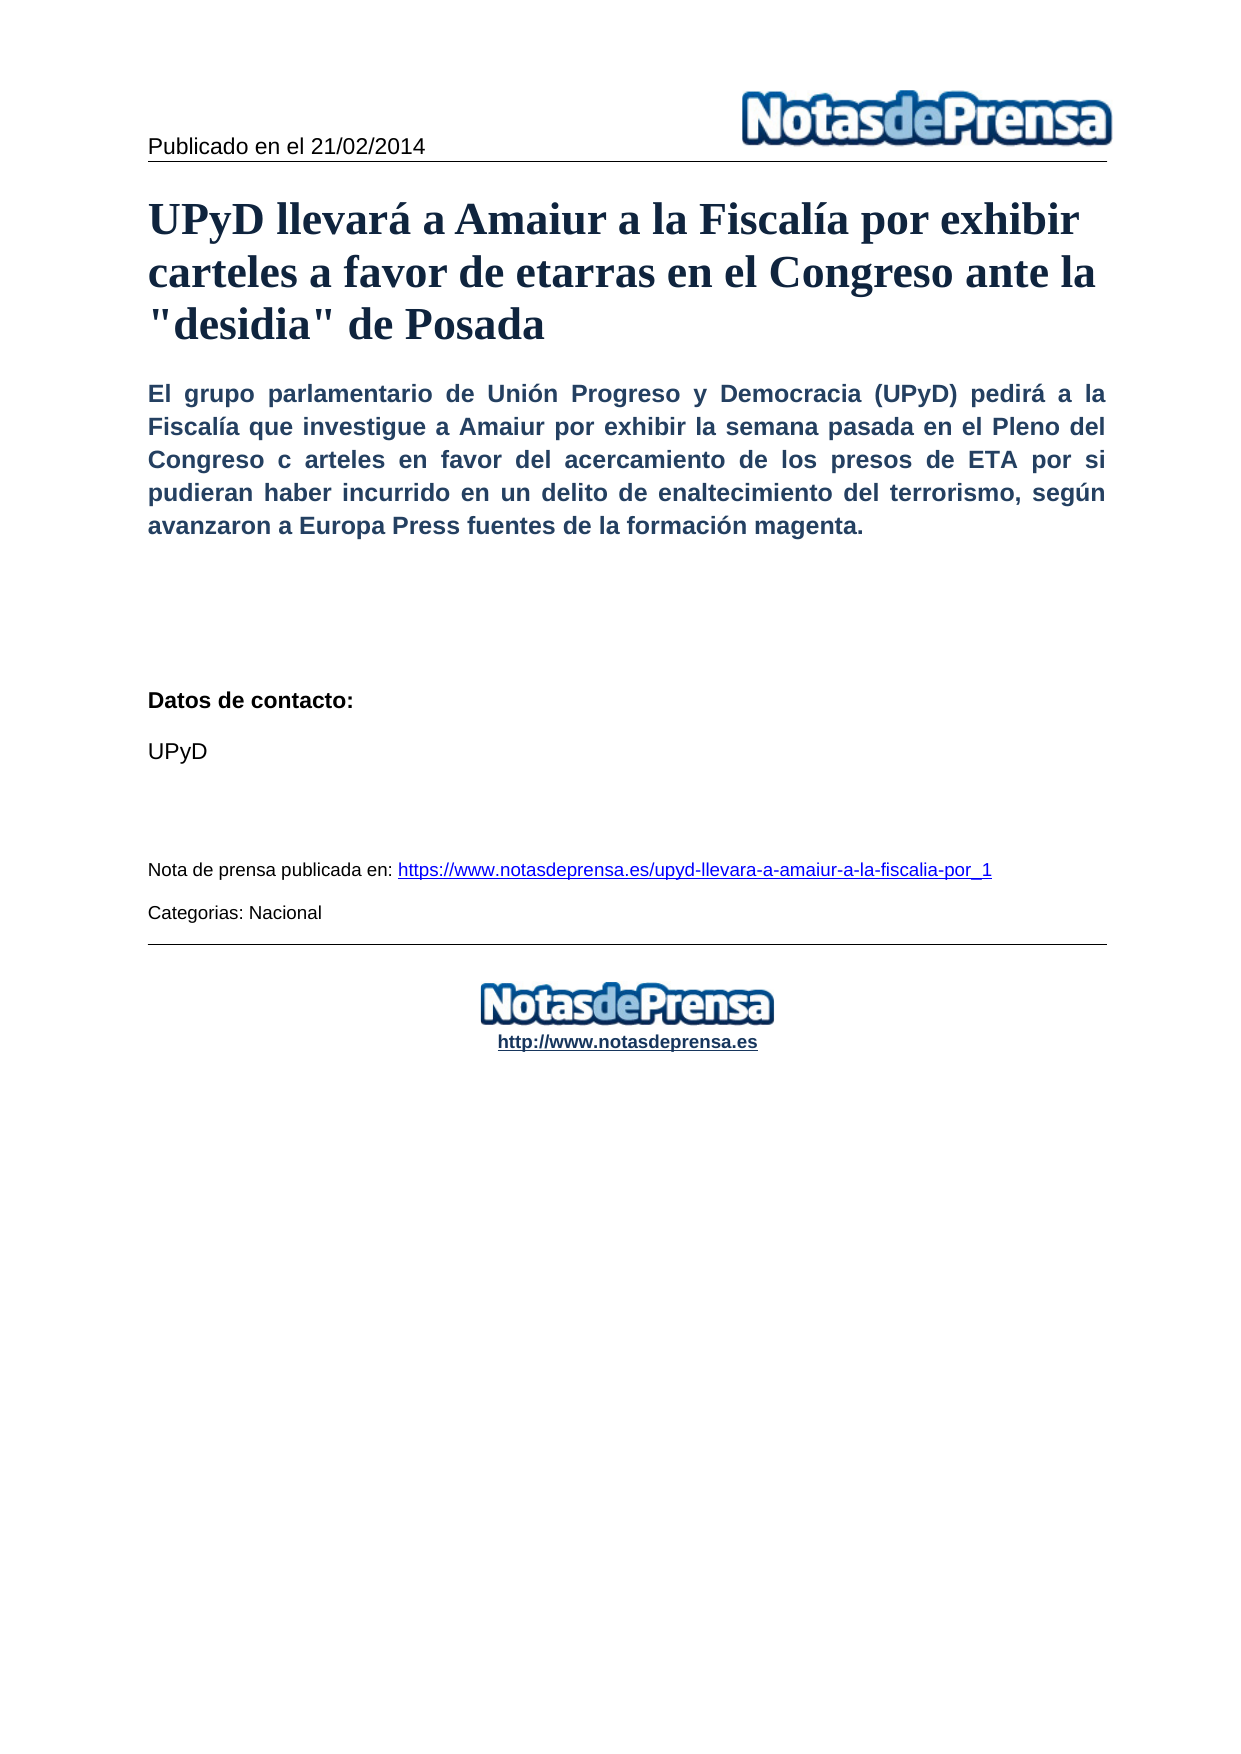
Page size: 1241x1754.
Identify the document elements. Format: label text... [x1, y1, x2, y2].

text Categorias: Nacional [148, 901, 1107, 923]
text http://www.notasdeprensa.es [148, 1031, 1107, 1052]
picture [742, 90, 1113, 148]
text Nota de prensa publicada en: https://www.notasdeprensa.es/upyd-llevara-a-amaiur-a-la-fiscalia-por_1 [148, 859, 1107, 881]
subtitle UPyD llevará a Amaiur a la Fiscalía por exhibir carteles a favor de etarras en el Congreso ante la "desidia" de Posada [148, 192, 1107, 350]
subtitle El grupo parlamentario de Unión Progreso y Democracia (UPyD) pedirá a la Fiscalía que investigue a Amaiur por exhibir la semana pasada en el Pleno del Congreso c arteles en favor del acercamiento de los presos de ETA por si pudieran haber incurrido en un delito de enaltecimiento del terrorismo, según avanzaron a Europa Press fuentes de la formación magenta. [148, 379, 1107, 540]
text UPyD [148, 738, 1063, 764]
text Publicado en el 21/02/2014 [148, 133, 1107, 161]
text Datos de contacto: [148, 687, 1107, 713]
picture [480, 981, 775, 1027]
